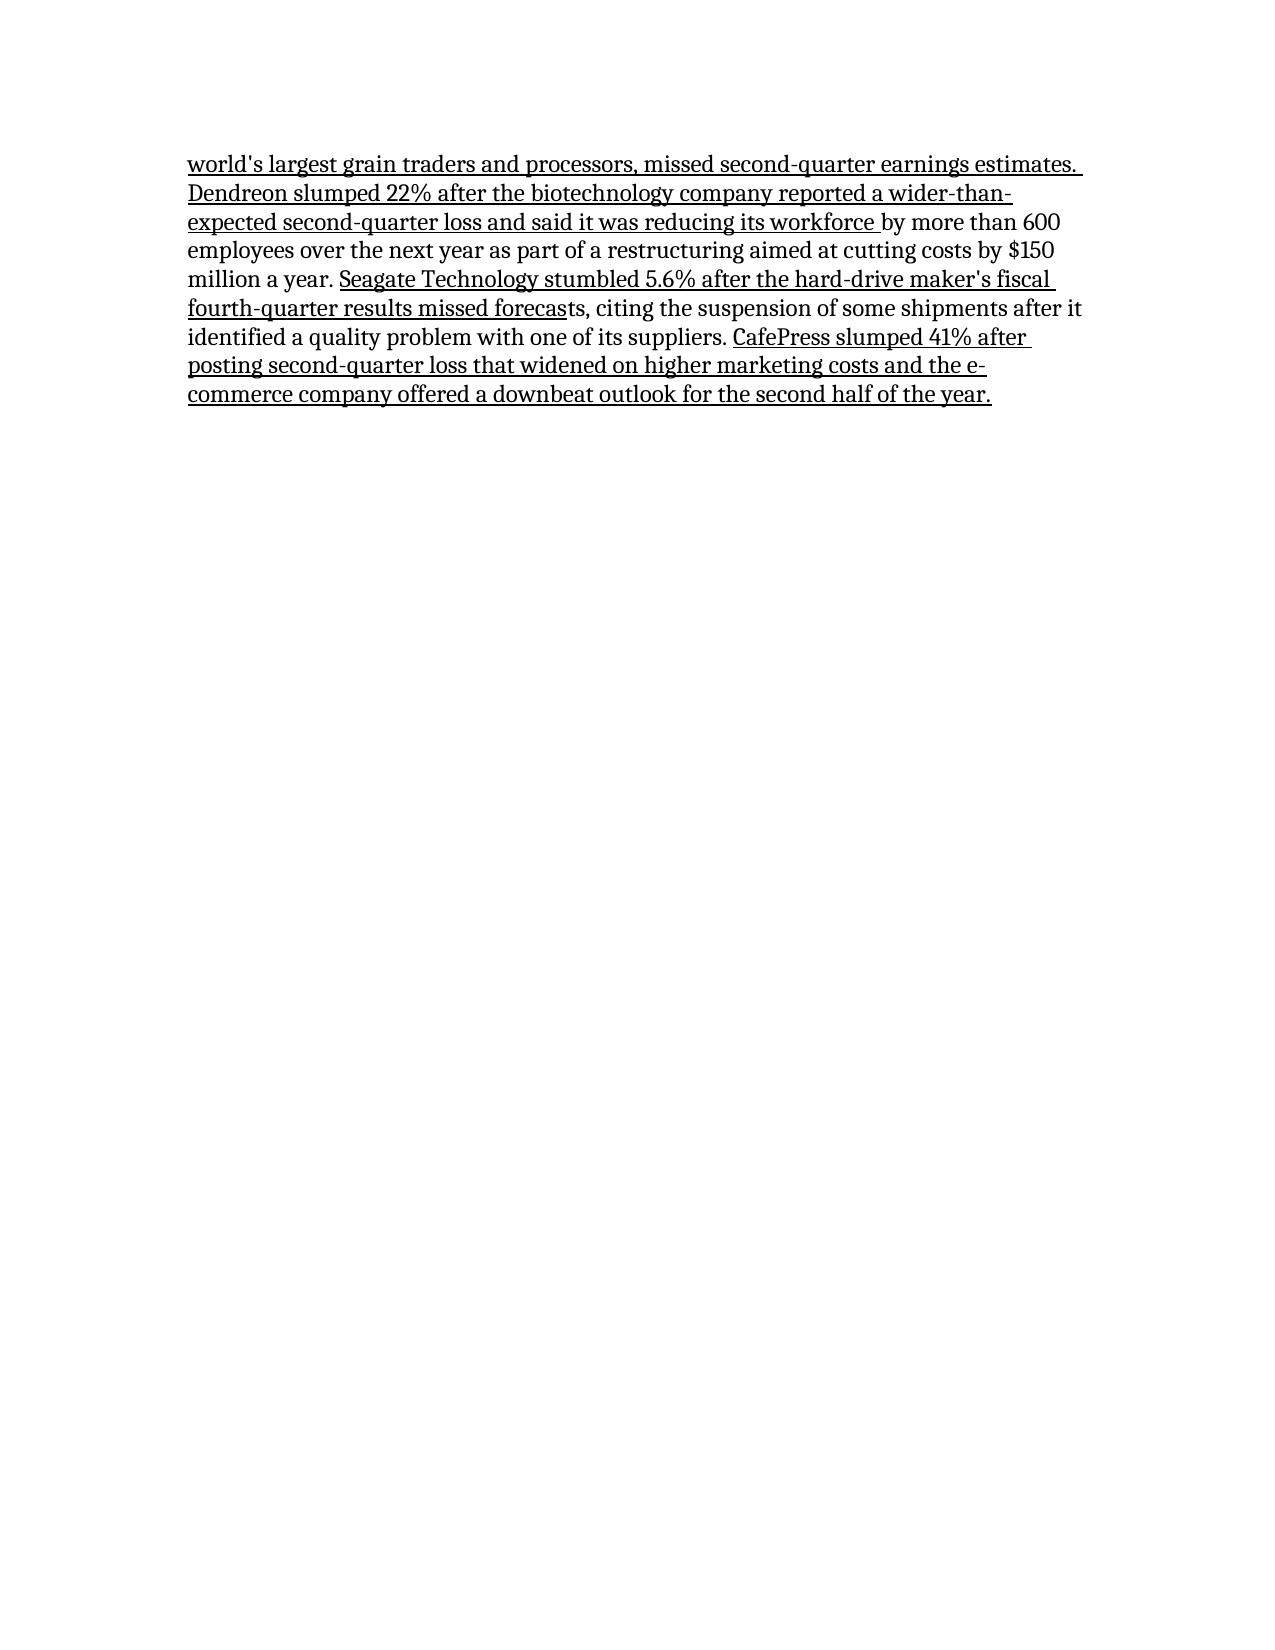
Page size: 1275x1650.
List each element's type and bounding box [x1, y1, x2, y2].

text [187, 150, 1087, 409]
